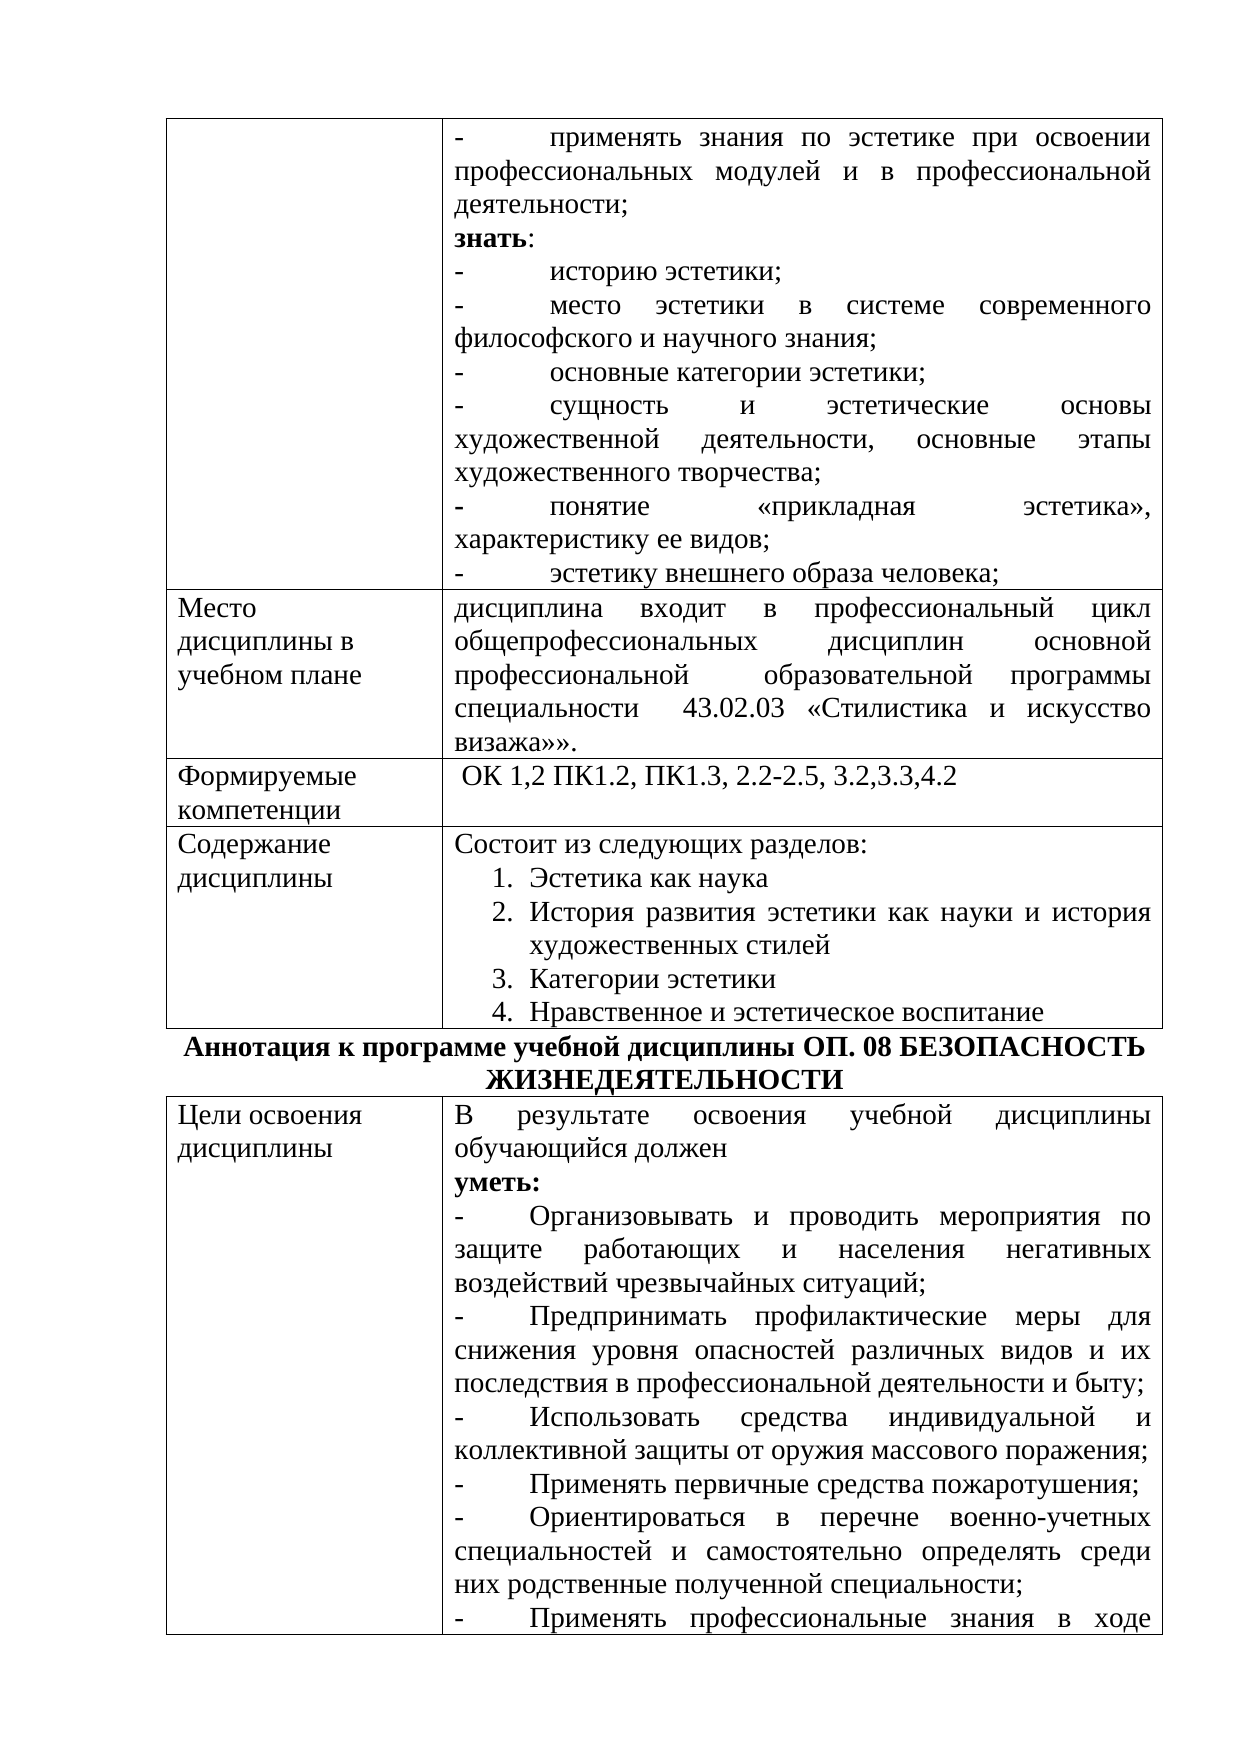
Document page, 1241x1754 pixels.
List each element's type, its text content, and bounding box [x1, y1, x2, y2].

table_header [443, 119, 1162, 589]
table_cell Формируемые компетенции [167, 759, 442, 826]
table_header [167, 1097, 442, 1634]
table_cell Содержание дисциплины [167, 827, 442, 1028]
table_cell ОК 1,2 ПК1.2, ПК1.3, 2.2-2.5, 3.2,3.3,4.2 [443, 759, 1162, 826]
table_cell Место дисциплины в учебном плане [167, 590, 442, 757]
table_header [167, 119, 442, 589]
table_cell Состоит из следующих разделов: Эстетика как наука История развития эстетики как науки и история художественных стилей Категории эстетики Нравственное и эстетическое воспитание [443, 827, 1162, 1028]
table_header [443, 1097, 1162, 1634]
text Аннотация к программе учебной дисциплины ОП. 08 БЕЗОПАСНОСТЬ ЖИЗНЕДЕЯТЕЛЬНОСТИ [177, 1029, 1152, 1096]
table_cell дисциплина входит в профессиональный цикл общепрофессиональных дисциплин основной профессиональной образовательной программы специальности 43.02.03 «Стилистика и искусство визажа»». [443, 590, 1162, 757]
